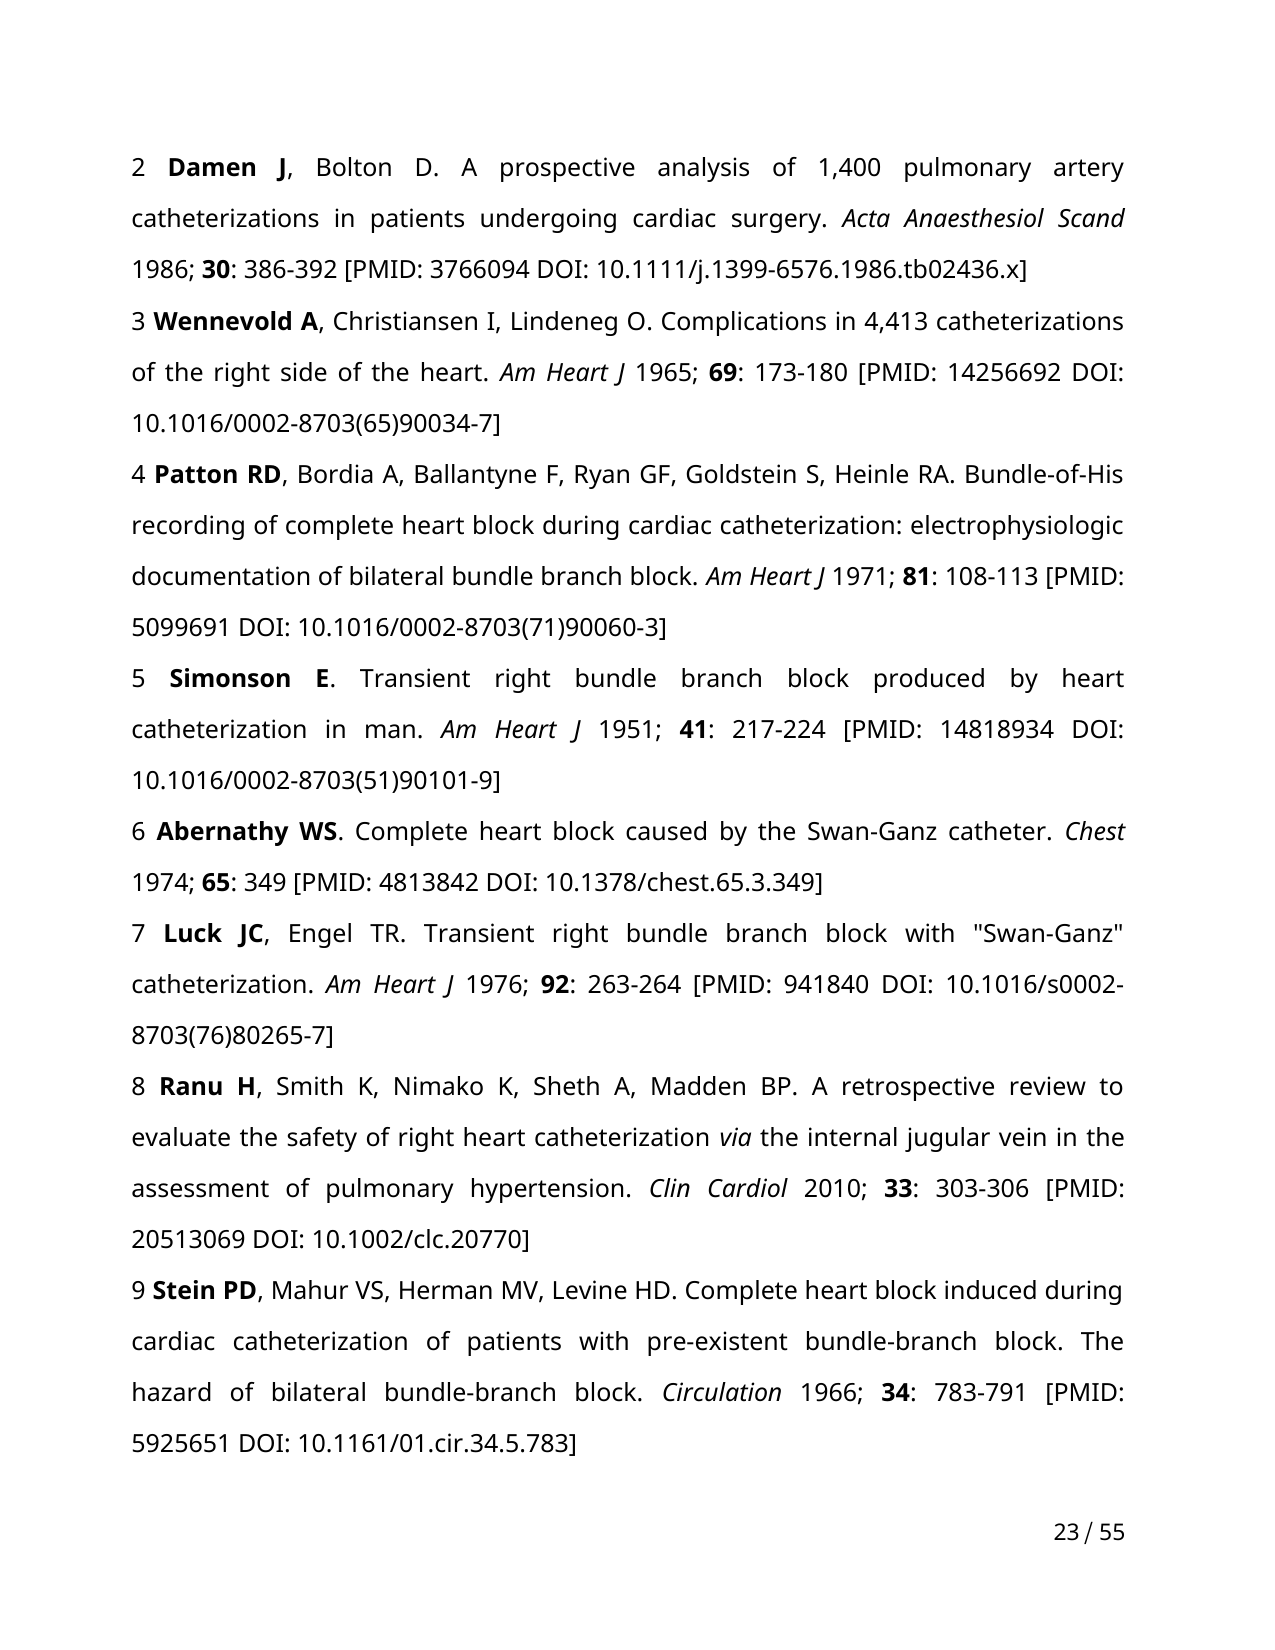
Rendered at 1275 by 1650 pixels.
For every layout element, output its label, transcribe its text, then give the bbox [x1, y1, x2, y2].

text 3 Wennevold A, Christiansen I, Lindeneg O. Complications in 4,413 catheterizations of the right side of the heart. Am Heart J 1965; 69: 173-180 [PMID: 14256692 DOI: 10.1016/0002-8703(65)90034-7] [131, 303, 1125, 439]
text 9 Stein PD, Mahur VS, Herman MV, Levine HD. Complete heart block induced during cardiac catheterization of patients with pre-existent bundle-branch block. The hazard of bilateral bundle-branch block. Circulation 1966; 34: 783-791 [PMID: 5925651 DOI: 10.1161/01.cir.34.5.783] [131, 1273, 1125, 1460]
text 8 Ranu H, Smith K, Nimako K, Sheth A, Madden BP. A retrospective review to evaluate the safety of right heart catheterization via the internal jugular vein in the assessment of pulmonary hypertension. Clin Cardiol 2010; 33: 303-306 [PMID: 20513069 DOI: 10.1002/clc.20770] [131, 1069, 1125, 1256]
text 7 Luck JC, Engel TR. Transient right bundle branch block with "Swan-Ganz" catheterization. Am Heart J 1976; 92: 263-264 [PMID: 941840 DOI: 10.1016/s0002-8703(76)80265-7] [131, 916, 1125, 1052]
text 6 Abernathy WS. Complete heart block caused by the Swan-Ganz catheter. Chest 1974; 65: 349 [PMID: 4813842 DOI: 10.1378/chest.65.3.349] [131, 813, 1125, 899]
text 2 Damen J, Bolton D. A prospective analysis of 1,400 pulmonary artery catheterizations in patients undergoing cardiac surgery. Acta Anaesthesiol Scand 1986; 30: 386-392 [PMID: 3766094 DOI: 10.1111/j.1399-6576.1986.tb02436.x] [131, 150, 1125, 286]
text 4 Patton RD, Bordia A, Ballantyne F, Ryan GF, Goldstein S, Heinle RA. Bundle-of-His recording of complete heart block during cardiac catheterization: electrophysiologic documentation of bilateral bundle branch block. Am Heart J 1971; 81: 108-113 [PMID: 5099691 DOI: 10.1016/0002-8703(71)90060-3] [131, 456, 1125, 643]
text 5 Simonson E. Transient right bundle branch block produced by heart catheterization in man. Am Heart J 1951; 41: 217-224 [PMID: 14818934 DOI: 10.1016/0002-8703(51)90101-9] [131, 660, 1125, 797]
